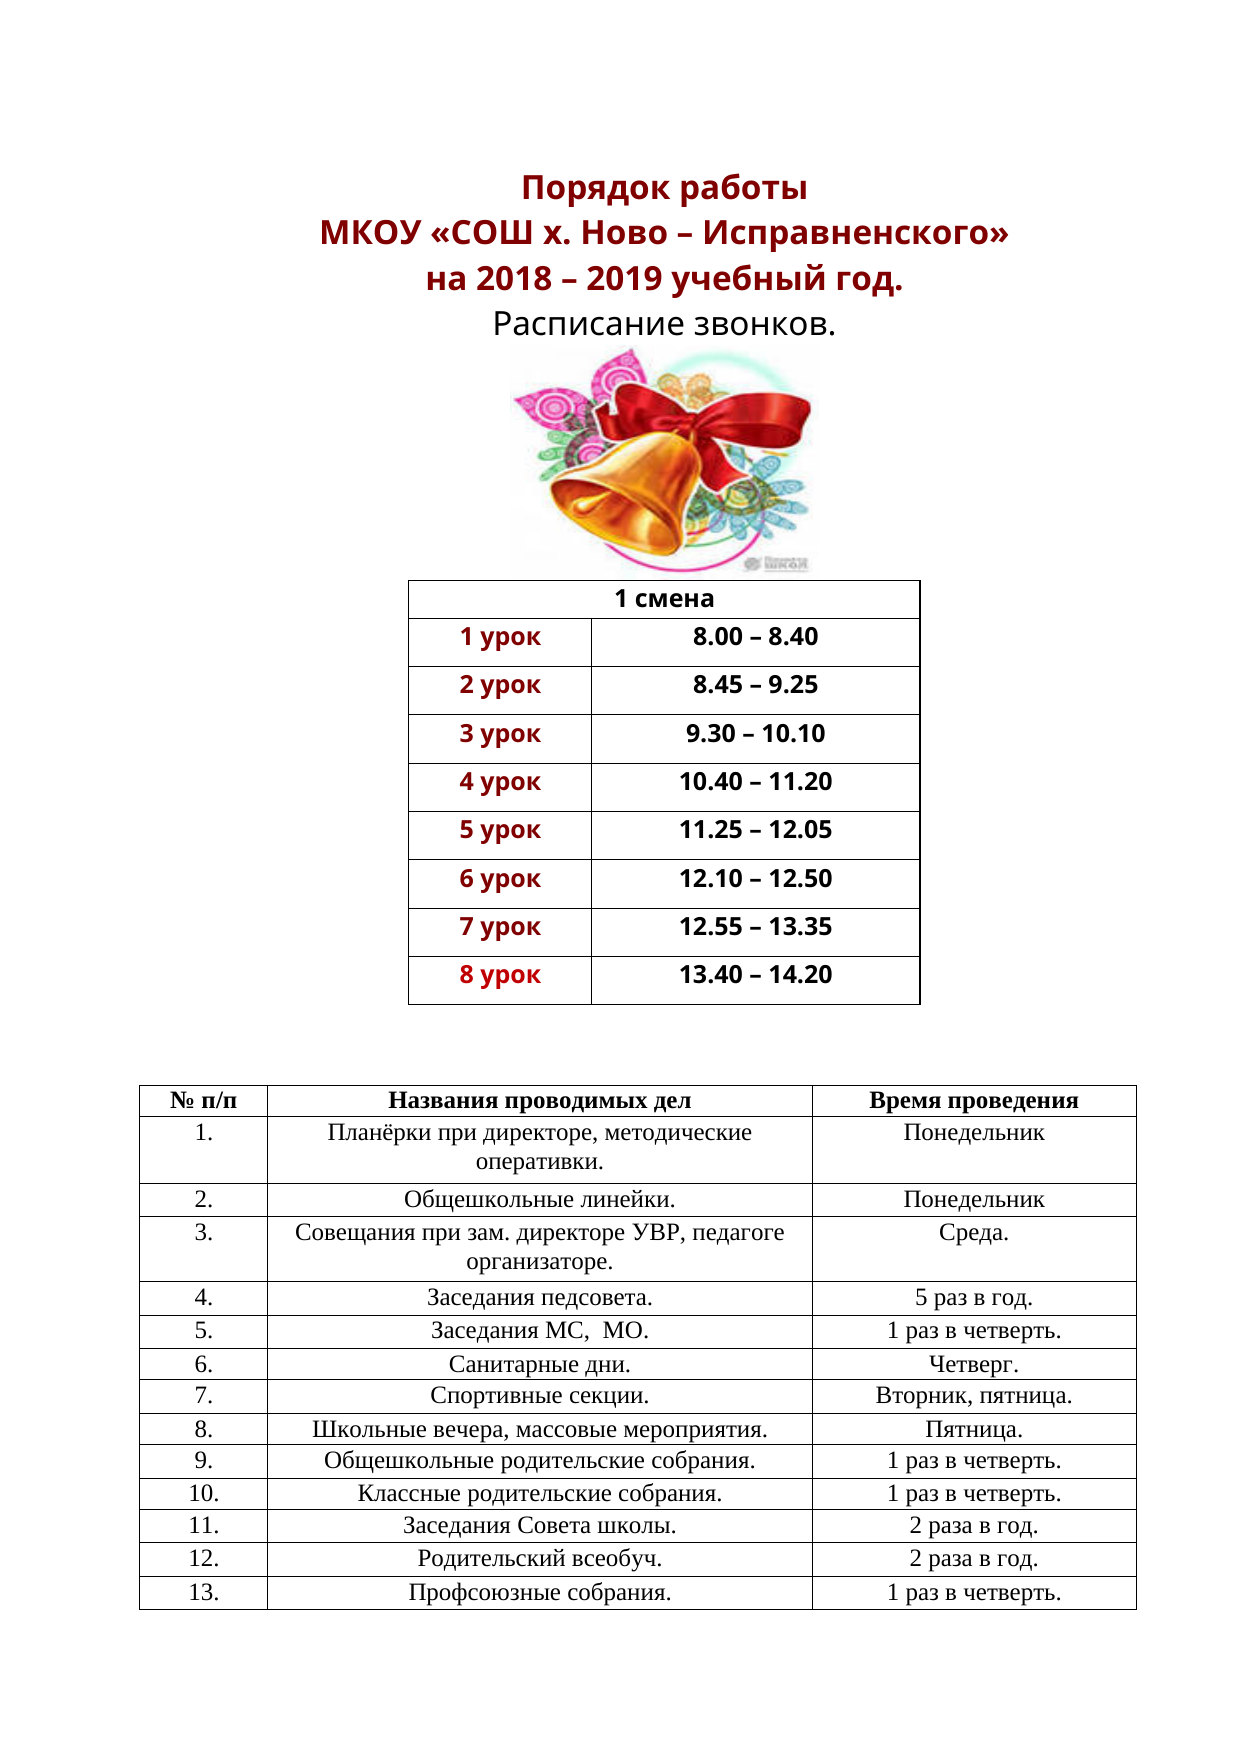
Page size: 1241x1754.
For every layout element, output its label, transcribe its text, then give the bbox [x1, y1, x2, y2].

text МКОУ «СОШ х. Ново – Исправненского» [177, 209, 1152, 254]
table_cell 12.10 – 12.50 [592, 860, 919, 907]
table_cell 6 урок [409, 860, 591, 907]
table_cell 7 урок [409, 909, 591, 956]
table_header Время проведения [813, 1086, 1136, 1116]
table_cell Заседания МС, МО. [268, 1316, 812, 1348]
text Порядок работы [177, 163, 1152, 209]
table_cell Спортивные секции. [268, 1380, 812, 1413]
table_cell Среда. [813, 1217, 1136, 1281]
table_cell 8.00 – 8.40 [592, 619, 919, 666]
table_cell 13. [140, 1577, 267, 1609]
table_cell 11.25 – 12.05 [592, 812, 919, 859]
table_cell 2. [140, 1184, 267, 1216]
table_header Названия проводимых дел [268, 1086, 812, 1116]
table_cell 5 раз в год. [813, 1282, 1136, 1314]
table_cell 1 раз в четверть. [813, 1445, 1136, 1477]
table_cell 2 урок [409, 667, 591, 714]
table_cell 9. [140, 1445, 267, 1477]
table_cell Планёрки при директоре, методические оперативки. [268, 1117, 812, 1183]
table_cell 4 урок [409, 764, 591, 811]
table_cell Общешкольные линейки. [268, 1184, 812, 1216]
table_cell Школьные вечера, массовые мероприятия. [268, 1414, 812, 1444]
table_cell 10. [140, 1479, 267, 1509]
table_cell 8.45 – 9.25 [592, 667, 919, 714]
table_cell 6. [140, 1349, 267, 1379]
table_header 1 смена [409, 581, 919, 617]
table_cell Заседания педсовета. [268, 1282, 812, 1314]
table_cell 5 урок [409, 812, 591, 859]
table_cell Вторник, пятница. [813, 1380, 1136, 1413]
table_cell Четверг. [813, 1349, 1136, 1379]
table_cell 12. [140, 1543, 267, 1576]
table_cell Профсоюзные собрания. [268, 1577, 812, 1609]
table_cell 8 урок [409, 957, 591, 1004]
table_cell Санитарные дни. [268, 1349, 812, 1379]
table_cell 9.30 – 10.10 [592, 715, 919, 762]
table_cell 2 раза в год. [813, 1543, 1136, 1576]
table_cell 13.40 – 14.20 [592, 957, 919, 1004]
text на 2018 – 2019 учебный год. [177, 254, 1152, 300]
table_cell 12.55 – 13.35 [592, 909, 919, 956]
table_cell 1 раз в четверть. [813, 1479, 1136, 1509]
table_cell 4. [140, 1282, 267, 1314]
text Расписание звонков. [177, 300, 1152, 345]
table_cell 3 урок [409, 715, 591, 762]
table_cell 2 раза в год. [813, 1510, 1136, 1542]
table_cell 1 раз в четверть. [813, 1577, 1136, 1609]
table_cell 5. [140, 1316, 267, 1348]
table_cell Понедельник [813, 1184, 1136, 1216]
table_cell 7. [140, 1380, 267, 1413]
table_cell 11. [140, 1510, 267, 1542]
picture [510, 345, 819, 580]
table_cell Совещания при зам. директоре УВР, педагоге организаторе. [268, 1217, 812, 1281]
table_cell Понедельник [813, 1117, 1136, 1183]
table_cell 3. [140, 1217, 267, 1281]
table_cell Родительский всеобуч. [268, 1543, 812, 1576]
table_cell Заседания Совета школы. [268, 1510, 812, 1542]
table_cell 1 урок [409, 619, 591, 666]
table_cell 8. [140, 1414, 267, 1444]
table_cell Пятница. [813, 1414, 1136, 1444]
table_header № п/п [140, 1086, 267, 1116]
table_cell 1. [140, 1117, 267, 1183]
table_cell Классные родительские собрания. [268, 1479, 812, 1509]
table_cell Общешкольные родительские собрания. [268, 1445, 812, 1477]
table_cell 10.40 – 11.20 [592, 764, 919, 811]
table_cell 1 раз в четверть. [813, 1316, 1136, 1348]
